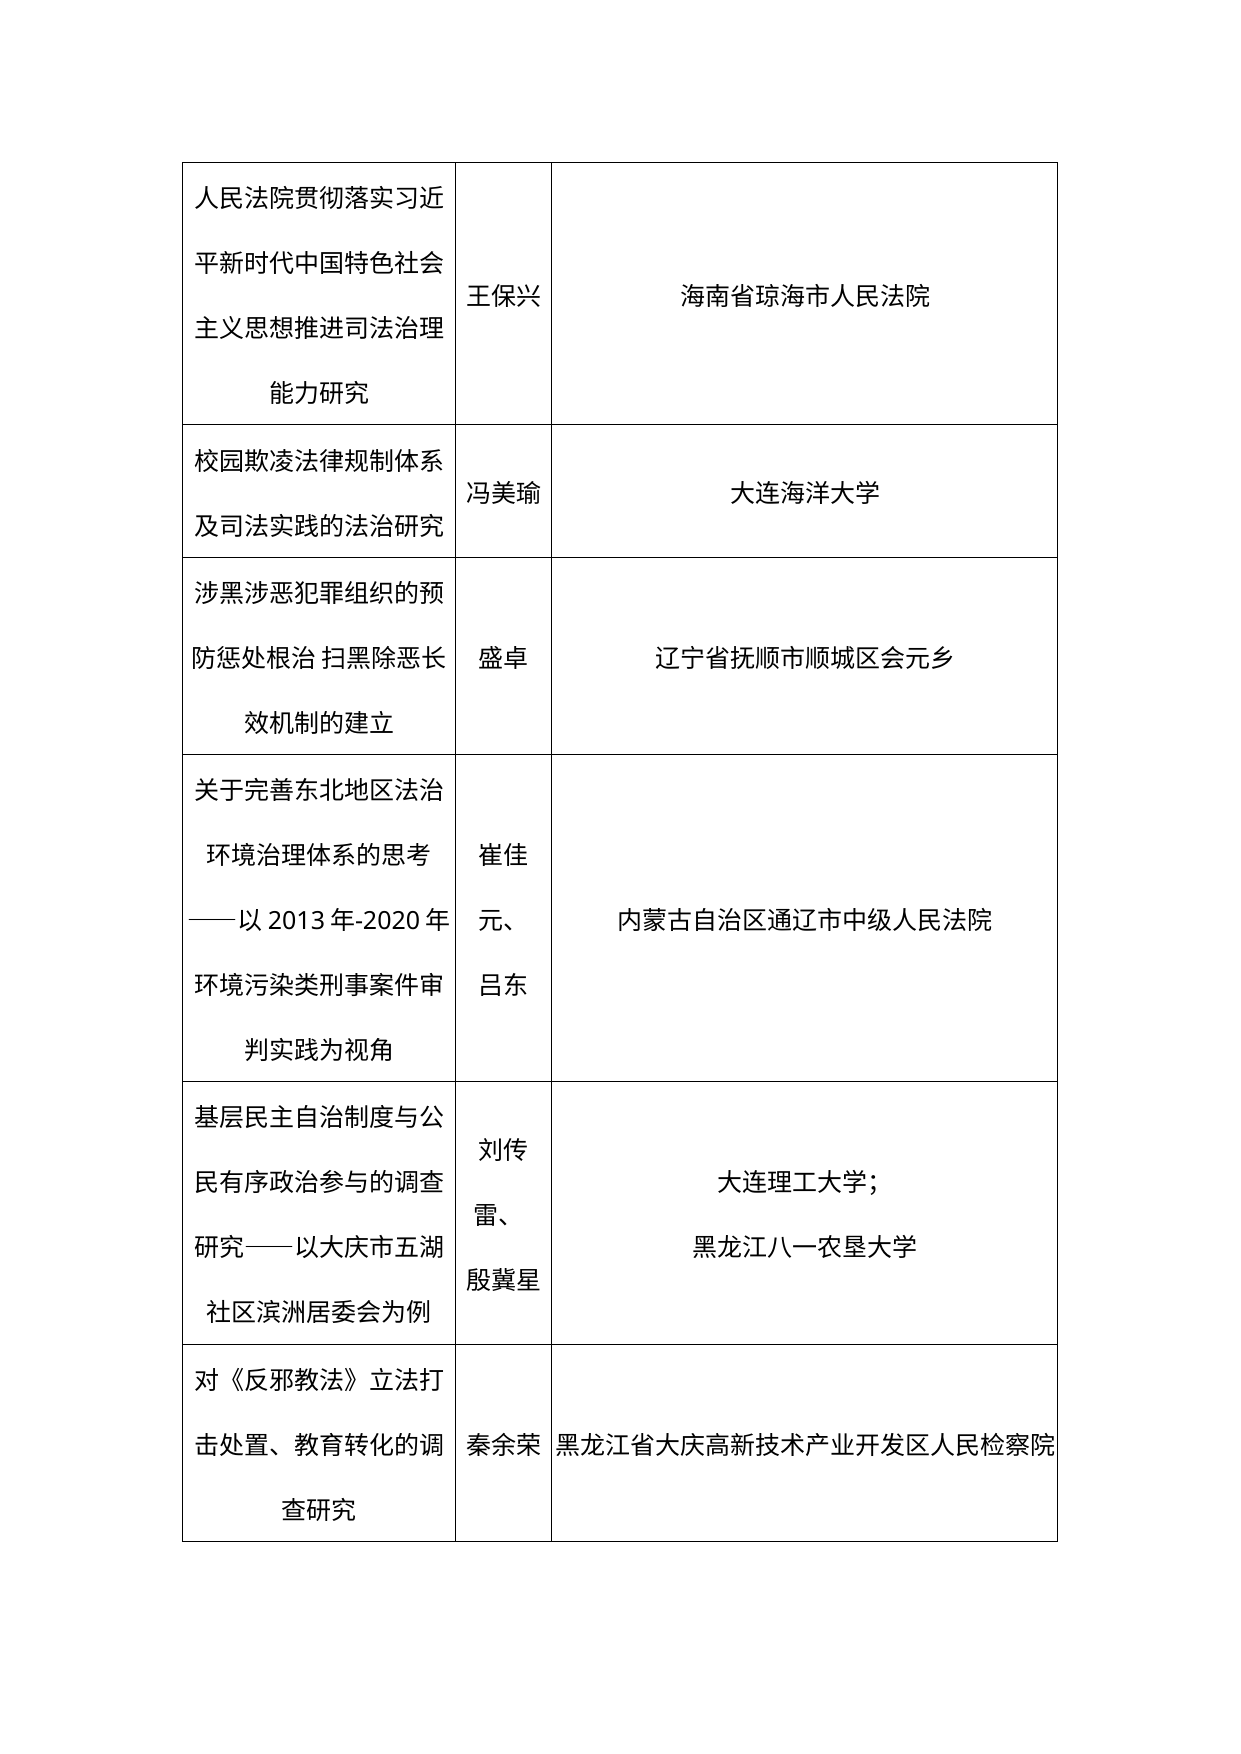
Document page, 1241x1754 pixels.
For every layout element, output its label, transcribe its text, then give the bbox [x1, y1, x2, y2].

table_cell 大连理工大学； 黑龙江八一农垦大学 [552, 1082, 1057, 1343]
table_cell 基层民主自治制度与公民有序政治参与的调查研究——以大庆市五湖社区滨洲居委会为例 [183, 1082, 455, 1343]
table_cell 盛卓 [456, 558, 551, 754]
table_cell 涉黑涉恶犯罪组织的预防惩处根治 扫黑除恶长效机制的建立 [183, 558, 455, 754]
table_cell 秦余荣 [456, 1345, 551, 1541]
table_cell 崔佳元、 吕东 [456, 755, 551, 1081]
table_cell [552, 1345, 1057, 1541]
table_cell 校园欺凌法律规制体系及司法实践的法治研究 [183, 425, 455, 557]
table_cell 大连海洋大学 [552, 425, 1057, 557]
table_cell 海南省琼海市人民法院 [552, 163, 1057, 424]
table_cell 辽宁省抚顺市顺城区会元乡 [552, 558, 1057, 754]
table_cell 冯美瑜 [456, 425, 551, 557]
table_cell 内蒙古自治区通辽市中级人民法院 [552, 755, 1057, 1081]
table_cell 刘传雷、 殷冀星 [456, 1082, 551, 1343]
table_cell 对《反邪教法》立法打击处置、教育转化的调查研究 [183, 1345, 455, 1541]
table_cell 人民法院贯彻落实习近平新时代中国特色社会主义思想推进司法治理能力研究 [183, 163, 455, 424]
table_cell 王保兴 [456, 163, 551, 424]
table_cell 关于完善东北地区法治环境治理体系的思考——以2013年-2020年环境污染类刑事案件审判实践为视角 [183, 755, 455, 1081]
